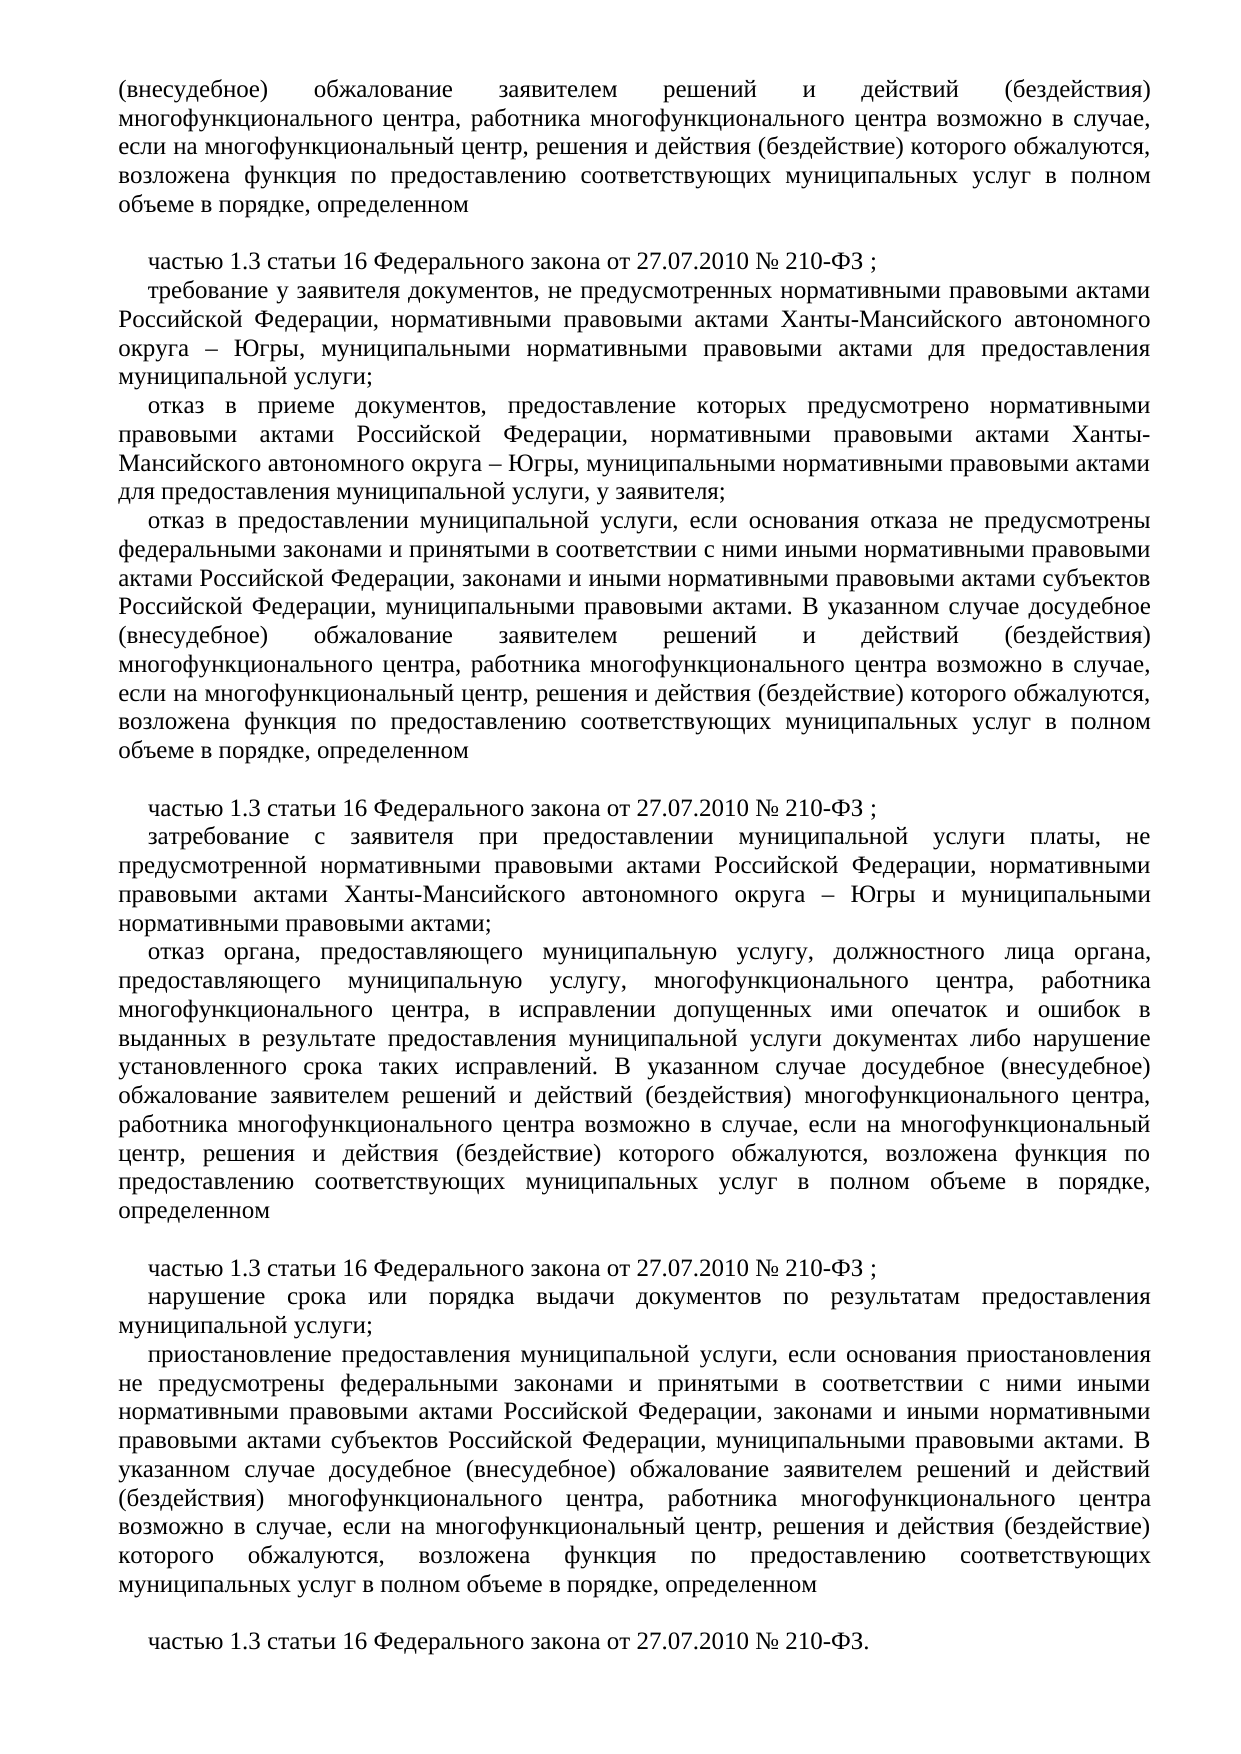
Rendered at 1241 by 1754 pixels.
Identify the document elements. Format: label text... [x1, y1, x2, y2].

text отказ органа, предоставляющего муниципальную услугу, должностного лица органа, предоставляющего муниципальную услугу, многофункционального центра, работника многофункционального центра, в исправлении допущенных ими опечаток и ошибок в выданных в результате предоставления муниципальной услуги документах либо нарушение установленного срока таких исправлений. В указанном случае досудебное (внесудебное) обжалование заявителем решений и действий (бездействия) многофункционального центра, работника многофункционального центра возможно в случае, если на многофункциональный центр, решения и действия (бездействие) которого обжалуются, возложена функция по предоставлению соответствующих муниципальных услуг в полном объеме в порядке, определенном [118, 936, 1152, 1224]
text нарушение срока или порядка выдачи документов по результатам предоставления муниципальной услуги; [118, 1281, 1152, 1339]
text отказ в предоставлении муниципальной услуги, если основания отказа не предусмотрены федеральными законами и принятыми в соответствии с ними иными нормативными правовыми актами Российской Федерации, законами и иными нормативными правовыми актами субъектов Российской Федерации, муниципальными правовыми актами. В указанном случае досудебное (внесудебное) обжалование заявителем решений и действий (бездействия) многофункционального центра, работника многофункционального центра возможно в случае, если на многофункциональный центр, решения и действия (бездействие) которого обжалуются, возложена функция по предоставлению соответствующих муниципальных услуг в полном объеме в порядке, определенном [118, 505, 1152, 764]
text частью 1.3 статьи 16 Федерального закона от 27.07.2010 № 210-ФЗ ; [118, 793, 1152, 821]
text частью 1.3 статьи 16 Федерального закона от 27.07.2010 № 210-ФЗ. [118, 1626, 1152, 1655]
text частью 1.3 статьи 16 Федерального закона от 27.07.2010 № 210-ФЗ ; [118, 1253, 1152, 1281]
text частью 1.3 статьи 16 Федерального закона от 27.07.2010 № 210-ФЗ ; [118, 246, 1152, 275]
text отказ в приеме документов, предоставление которых предусмотрено нормативными правовыми актами Российской Федерации, нормативными правовыми актами Ханты-Мансийского автономного округа – Югры, муниципальными нормативными правовыми актами для предоставления муниципальной услуги, у заявителя; [118, 390, 1152, 505]
text приостановление предоставления муниципальной услуги, если основания приостановления не предусмотрены федеральными законами и принятыми в соответствии с ними иными нормативными правовыми актами Российской Федерации, законами и иными нормативными правовыми актами субъектов Российской Федерации, муниципальными правовыми актами. В указанном случае досудебное (внесудебное) обжалование заявителем решений и действий (бездействия) многофункционального центра, работника многофункционального центра возможно в случае, если на многофункциональный центр, решения и действия (бездействие) которого обжалуются, возложена функция по предоставлению соответствующих муниципальных услуг в полном объеме в порядке, определенном [118, 1339, 1152, 1598]
text затребование с заявителя при предоставлении муниципальной услуги платы, не предусмотренной нормативными правовыми актами Российской Федерации, нормативными правовыми актами Ханты-Мансийского автономного округа – Югры и муниципальными нормативными правовыми актами; [118, 821, 1152, 936]
text требование у заявителя документов, не предусмотренных нормативными правовыми актами Российской Федерации, нормативными правовыми актами Ханты-Мансийского автономного округа – Югры, муниципальными нормативными правовыми актами для предоставления муниципальной услуги; [118, 275, 1152, 390]
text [118, 74, 1152, 218]
